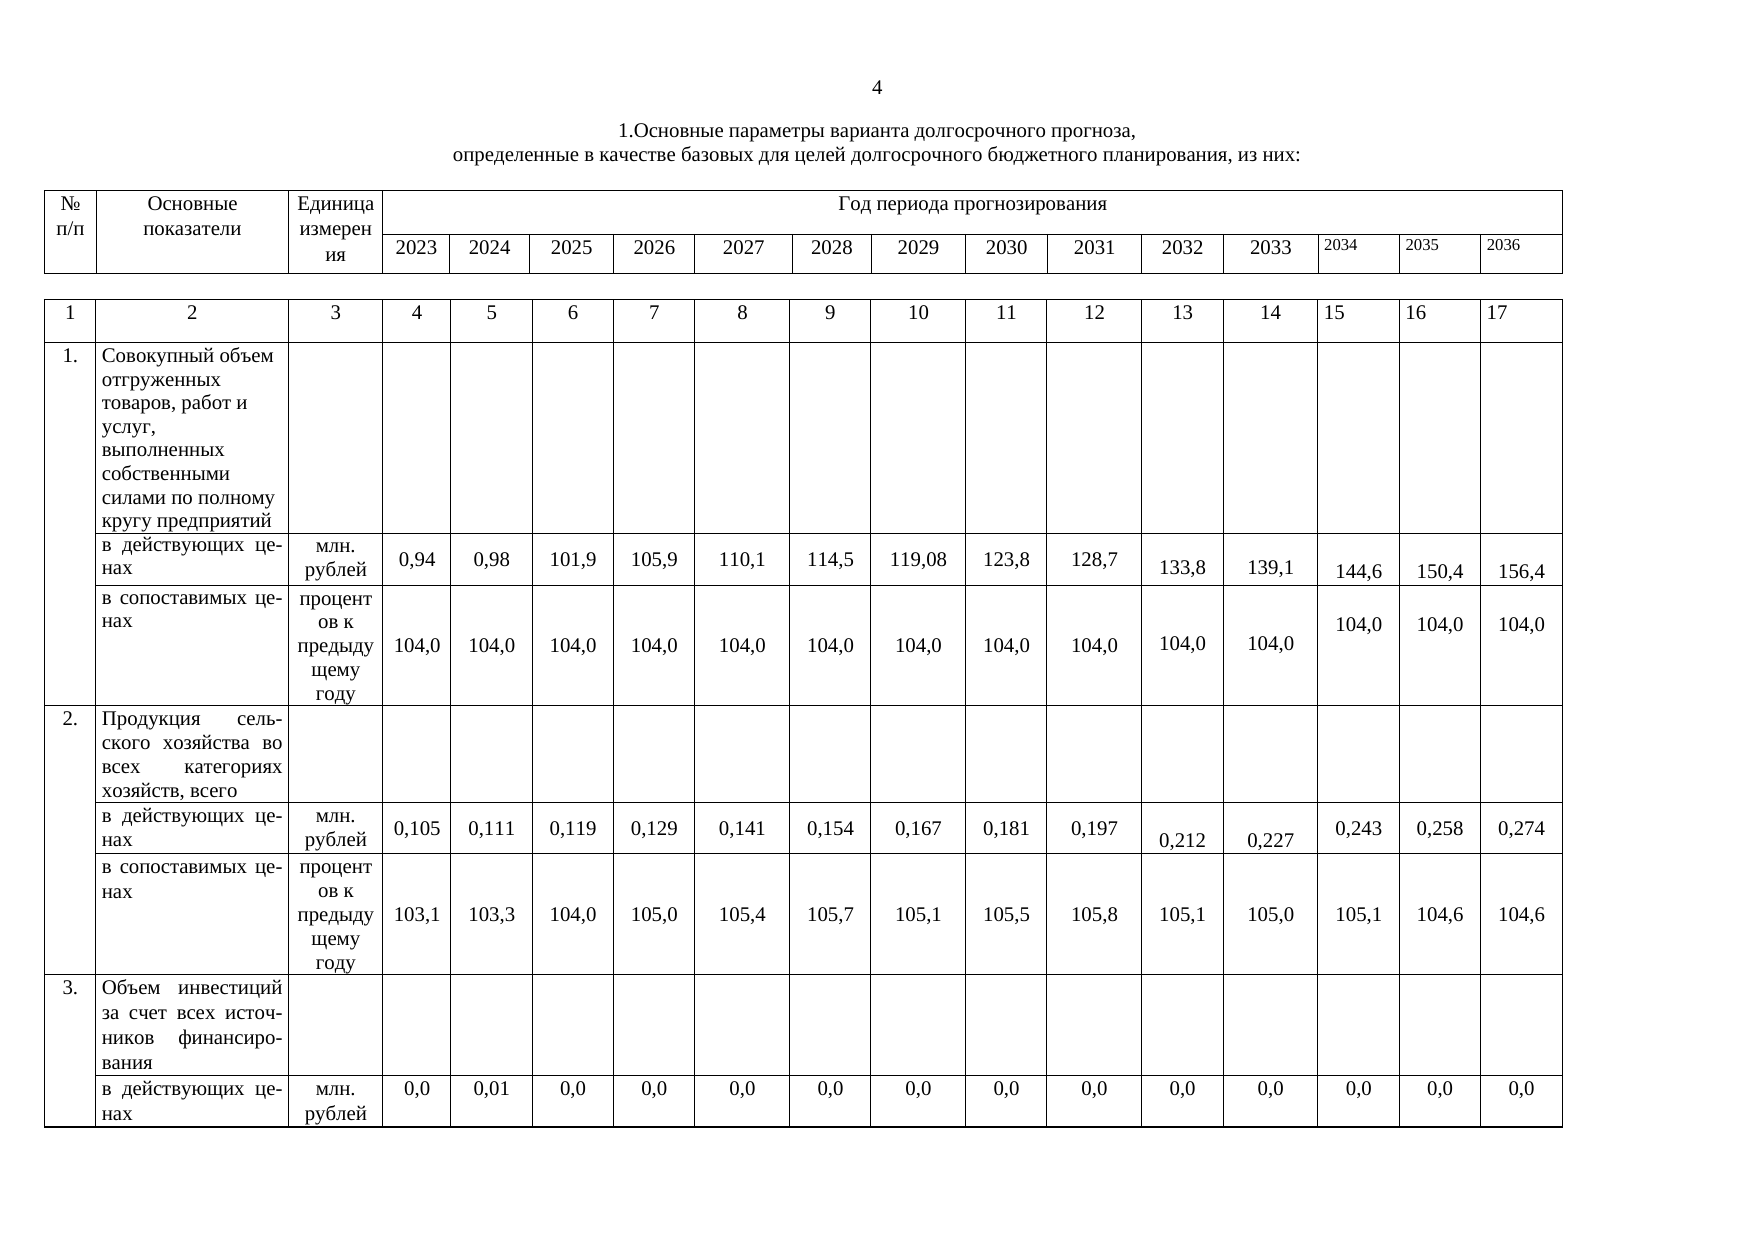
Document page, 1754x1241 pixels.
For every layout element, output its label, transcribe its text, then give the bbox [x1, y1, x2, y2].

table_cell 2028 [793, 235, 871, 272]
table_cell [1142, 975, 1223, 1075]
table_cell [1047, 343, 1141, 532]
table_cell 104,0 [1047, 586, 1141, 704]
table_cell 0,01 [451, 1076, 532, 1126]
table_cell 0,181 [966, 803, 1046, 853]
table_cell млн. рублей [289, 1076, 382, 1126]
table_cell 104,0 [451, 586, 532, 704]
table_header 11 [966, 300, 1046, 342]
table_header 9 [790, 300, 870, 342]
table_cell [614, 706, 694, 802]
table_header 14 [1224, 300, 1317, 342]
table_cell 0,167 [871, 803, 965, 853]
table_header Основные показатели [97, 191, 288, 272]
table_cell 0,98 [451, 534, 532, 585]
table_cell 0,0 [695, 1076, 789, 1126]
table_cell [289, 343, 382, 532]
table_cell 104,0 [966, 586, 1046, 704]
table_cell 123,8 [966, 534, 1046, 585]
table_cell 104,0 [695, 586, 789, 704]
table_cell Объем инвестиций за счет всех источников финансирования [96, 975, 288, 1075]
table_header Единица измерения [289, 191, 382, 272]
table_cell Совокупный объем отгруженных товаров, работ и услуг, выполненных собственными силами по полному кругу предприятий [96, 343, 288, 532]
table_cell [383, 343, 450, 532]
table_cell 2023 [383, 235, 449, 272]
table_cell 0,258 [1400, 803, 1480, 853]
table_header 16 [1400, 300, 1480, 342]
table_cell 0,0 [1318, 1076, 1399, 1126]
table_cell 110,1 [695, 534, 789, 585]
table_cell 104,0 [1224, 586, 1317, 704]
table_cell 104,6 [1481, 854, 1562, 974]
table_cell 104,0 [1481, 586, 1562, 704]
table_header 15 [1318, 300, 1399, 342]
table_cell 0,0 [1224, 1076, 1317, 1126]
table_cell 0,0 [533, 1076, 613, 1126]
table_header 3 [289, 300, 382, 342]
table_cell 104,0 [790, 586, 870, 704]
table_cell в сопоставимых ценах [96, 586, 288, 704]
table_cell [614, 975, 694, 1075]
table_cell [1481, 706, 1562, 802]
table_cell [966, 706, 1046, 802]
table_cell Продукция сельского хозяйства во всех категориях хозяйств, всего [96, 706, 288, 802]
table_cell 0,0 [871, 1076, 965, 1126]
table_cell 1. [45, 343, 95, 704]
table_header 6 [533, 300, 613, 342]
table_cell 2029 [872, 235, 965, 272]
table_cell [451, 975, 532, 1075]
table_cell 104,0 [614, 586, 694, 704]
table_cell [383, 706, 450, 802]
table_cell 139,1 [1224, 534, 1317, 585]
table_cell 0,129 [614, 803, 694, 853]
table_cell 104,0 [533, 586, 613, 704]
table_cell 128,7 [1047, 534, 1141, 585]
table_cell 133,8 [1142, 534, 1223, 585]
table_cell [790, 343, 870, 532]
table_header 2 [96, 300, 288, 342]
table_cell [614, 343, 694, 532]
table_cell 105,5 [966, 854, 1046, 974]
table_cell [871, 975, 965, 1075]
table_cell 103,3 [451, 854, 532, 974]
table_cell [966, 975, 1046, 1075]
table_cell 2026 [614, 235, 694, 272]
table_cell 0,141 [695, 803, 789, 853]
table_cell в действующих ценах [96, 534, 288, 585]
table_cell 2036 [1481, 235, 1562, 272]
table_header 1 [45, 300, 95, 342]
table_cell [790, 706, 870, 802]
table_cell [695, 975, 789, 1075]
table_cell 2027 [695, 235, 792, 272]
table_cell [1224, 975, 1317, 1075]
table_cell 0,0 [966, 1076, 1046, 1126]
table_cell [1318, 706, 1399, 802]
table_cell 105,0 [1224, 854, 1317, 974]
table_cell 0,0 [1481, 1076, 1562, 1126]
table_cell в действующих ценах [96, 1076, 288, 1126]
table_cell 114,5 [790, 534, 870, 585]
table_cell 0,243 [1318, 803, 1399, 853]
table_cell 104,0 [1318, 586, 1399, 704]
table_cell [451, 706, 532, 802]
table_header 17 [1481, 300, 1562, 342]
table_cell [1400, 975, 1480, 1075]
table_cell 3. [45, 975, 95, 1126]
table_cell 0,274 [1481, 803, 1562, 853]
table_cell [966, 343, 1046, 532]
table_cell [695, 706, 789, 802]
table_cell [1047, 706, 1141, 802]
table_cell 101,9 [533, 534, 613, 585]
table_cell [1481, 975, 1562, 1075]
table_cell 104,0 [1142, 586, 1223, 704]
table_cell млн. рублей [289, 534, 382, 585]
table_cell 104,0 [533, 854, 613, 974]
table_cell [533, 343, 613, 532]
table_cell 2031 [1048, 235, 1141, 272]
table_cell [289, 706, 382, 802]
table_cell 150,4 [1400, 534, 1480, 585]
table_cell 104,6 [1400, 854, 1480, 974]
table_header 8 [695, 300, 789, 342]
table_header 10 [871, 300, 965, 342]
table_cell 104,0 [383, 586, 450, 704]
table_header Год периода прогнозирования [383, 191, 1562, 234]
table_cell 105,1 [1142, 854, 1223, 974]
table_cell 0,0 [383, 1076, 450, 1126]
table_cell 2032 [1142, 235, 1223, 272]
table_cell 0,0 [1400, 1076, 1480, 1126]
table_cell [1318, 343, 1399, 532]
table_cell процентов к предыдущему году [289, 586, 382, 704]
table_cell 0,212 [1142, 803, 1223, 853]
table_cell [1224, 343, 1317, 532]
table_cell 0,111 [451, 803, 532, 853]
table_cell 105,1 [1318, 854, 1399, 974]
table_cell 0,119 [533, 803, 613, 853]
table_cell [1481, 343, 1562, 532]
table_cell [383, 975, 450, 1075]
table_cell 0,197 [1047, 803, 1141, 853]
table_cell 105,7 [790, 854, 870, 974]
list Основные параметры варианта долгосрочного прогноза, [118, 118, 1636, 142]
table_cell [871, 343, 965, 532]
table_cell 2033 [1224, 235, 1318, 272]
table_cell процентов к предыдущему году [289, 854, 382, 974]
table_cell 105,1 [871, 854, 965, 974]
table_header 13 [1142, 300, 1223, 342]
table_cell 0,154 [790, 803, 870, 853]
table_cell [1047, 975, 1141, 1075]
table_cell 104,0 [1400, 586, 1480, 704]
table_header 12 [1047, 300, 1141, 342]
table_cell [1400, 343, 1480, 532]
table_cell [451, 343, 532, 532]
table_cell [289, 975, 382, 1075]
table_cell 105,4 [695, 854, 789, 974]
table_cell [1142, 343, 1223, 532]
table_cell в сопоставимых ценах [96, 854, 288, 974]
table_cell [871, 706, 965, 802]
table_cell 105,9 [614, 534, 694, 585]
text определенные в качестве базовых для целей долгосрочного бюджетного планирования, из них: [118, 142, 1636, 166]
table_cell 119,08 [871, 534, 965, 585]
table_cell [1318, 975, 1399, 1075]
table_header № п/п [45, 191, 96, 272]
table_cell млн. рублей [289, 803, 382, 853]
table_cell 2034 [1319, 235, 1399, 272]
table_cell в действующих ценах [96, 803, 288, 853]
table_header 4 [383, 300, 450, 342]
table_header 7 [614, 300, 694, 342]
table_cell [695, 343, 789, 532]
table_cell 0,105 [383, 803, 450, 853]
table_cell 103,1 [383, 854, 450, 974]
table_cell 0,94 [383, 534, 450, 585]
table_cell [1400, 706, 1480, 802]
table_cell 104,0 [871, 586, 965, 704]
table_cell 156,4 [1481, 534, 1562, 585]
table_cell [533, 975, 613, 1075]
table_cell 2. [45, 706, 95, 974]
table_cell 144,6 [1318, 534, 1399, 585]
table_cell [790, 975, 870, 1075]
table_cell [1142, 706, 1223, 802]
table_cell 2035 [1400, 235, 1480, 272]
table_cell 0,0 [1142, 1076, 1223, 1126]
table_cell [1224, 706, 1317, 802]
table_cell 0,0 [790, 1076, 870, 1126]
table_cell 105,8 [1047, 854, 1141, 974]
table_cell 2024 [450, 235, 529, 272]
table_cell 2030 [966, 235, 1047, 272]
table_cell 0,0 [614, 1076, 694, 1126]
table_cell 0,227 [1224, 803, 1317, 853]
table_cell 105,0 [614, 854, 694, 974]
table_header 5 [451, 300, 532, 342]
table_cell 2025 [530, 235, 613, 272]
table_cell 0,0 [1047, 1076, 1141, 1126]
table_cell [533, 706, 613, 802]
